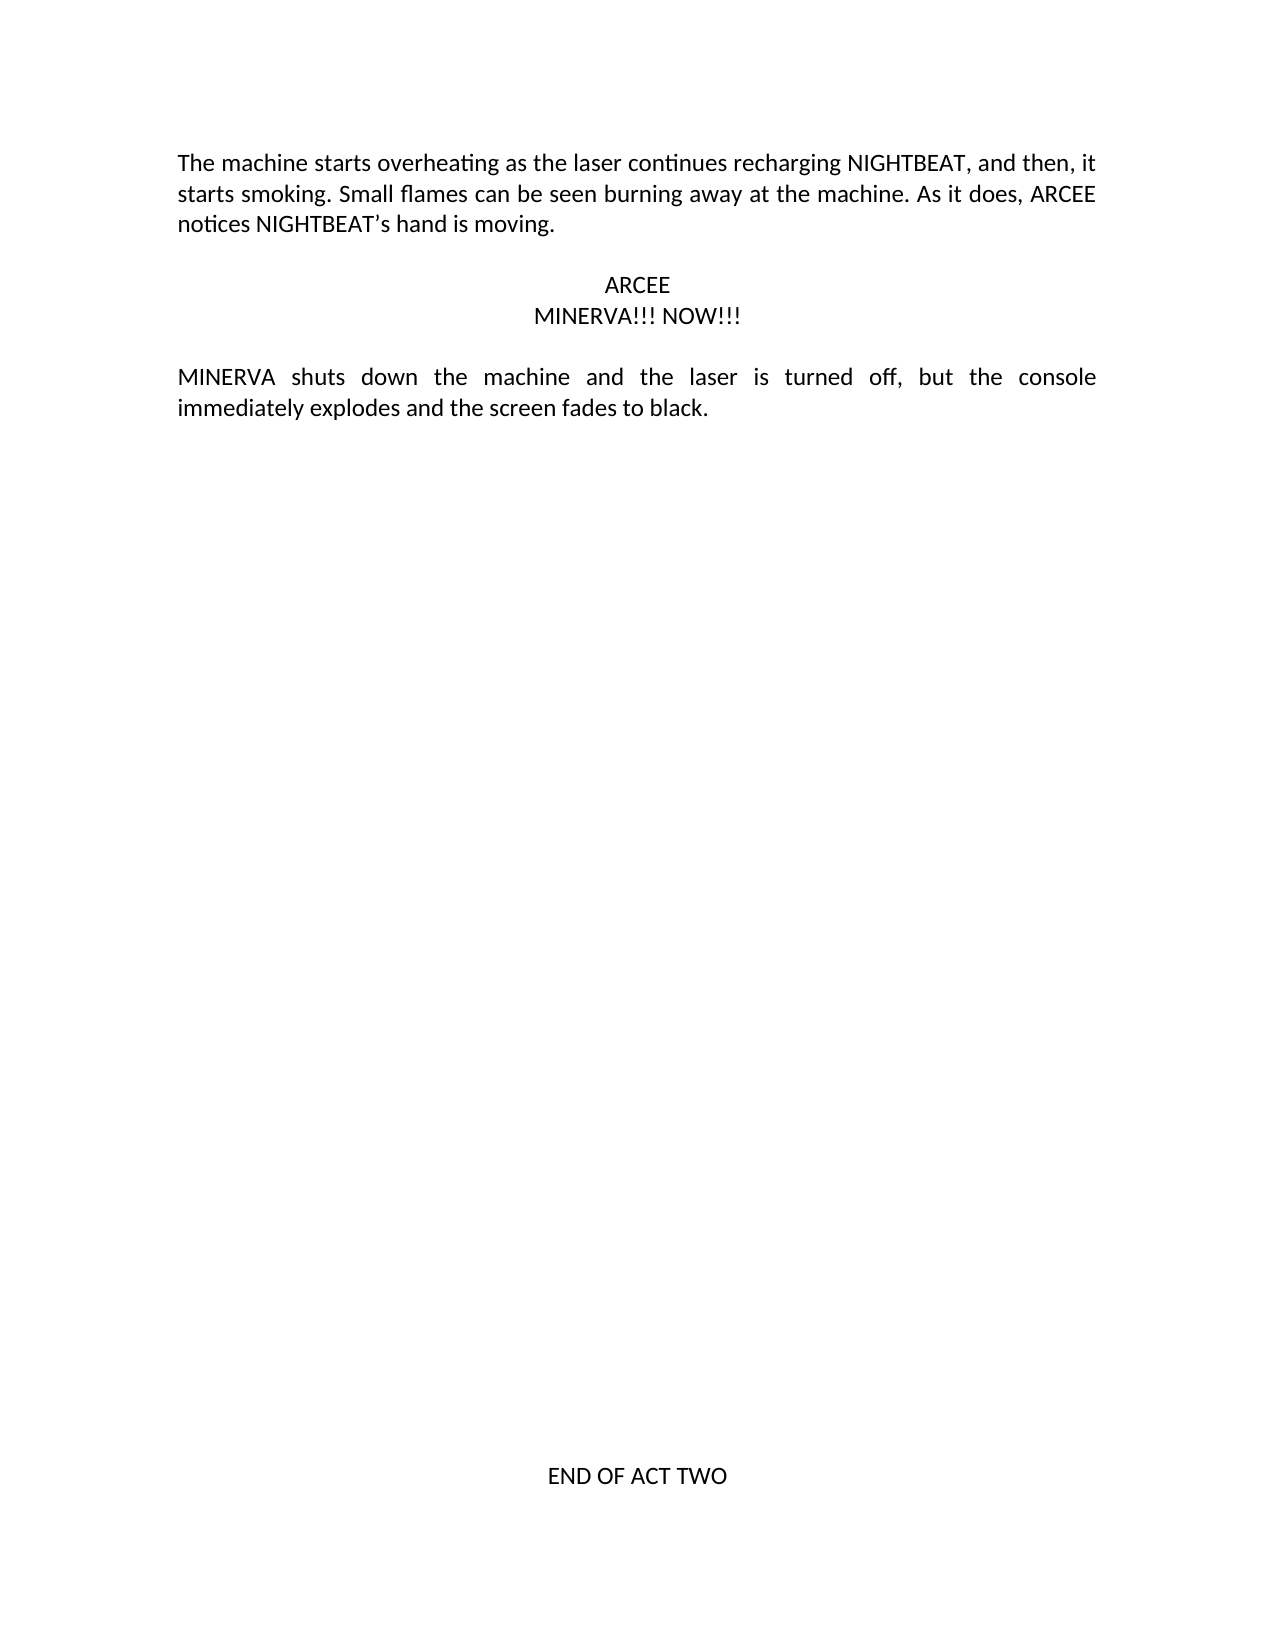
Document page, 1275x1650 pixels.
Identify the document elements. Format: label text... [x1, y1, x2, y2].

text END OF ACT TWO [177, 1460, 1098, 1491]
text The machine starts overheating as the laser continues recharging NIGHTBEAT, and then, it starts smoking. Small flames can be seen burning away at the machine. As it does, ARCEE notices NIGHTBEAT’s hand is moving. [177, 148, 1098, 239]
text ARCEE MINERVA!!! NOW!!! [177, 270, 1098, 331]
text MINERVA shuts down the machine and the laser is turned off, but the console immediately explodes and the screen fades to black. [177, 361, 1098, 422]
